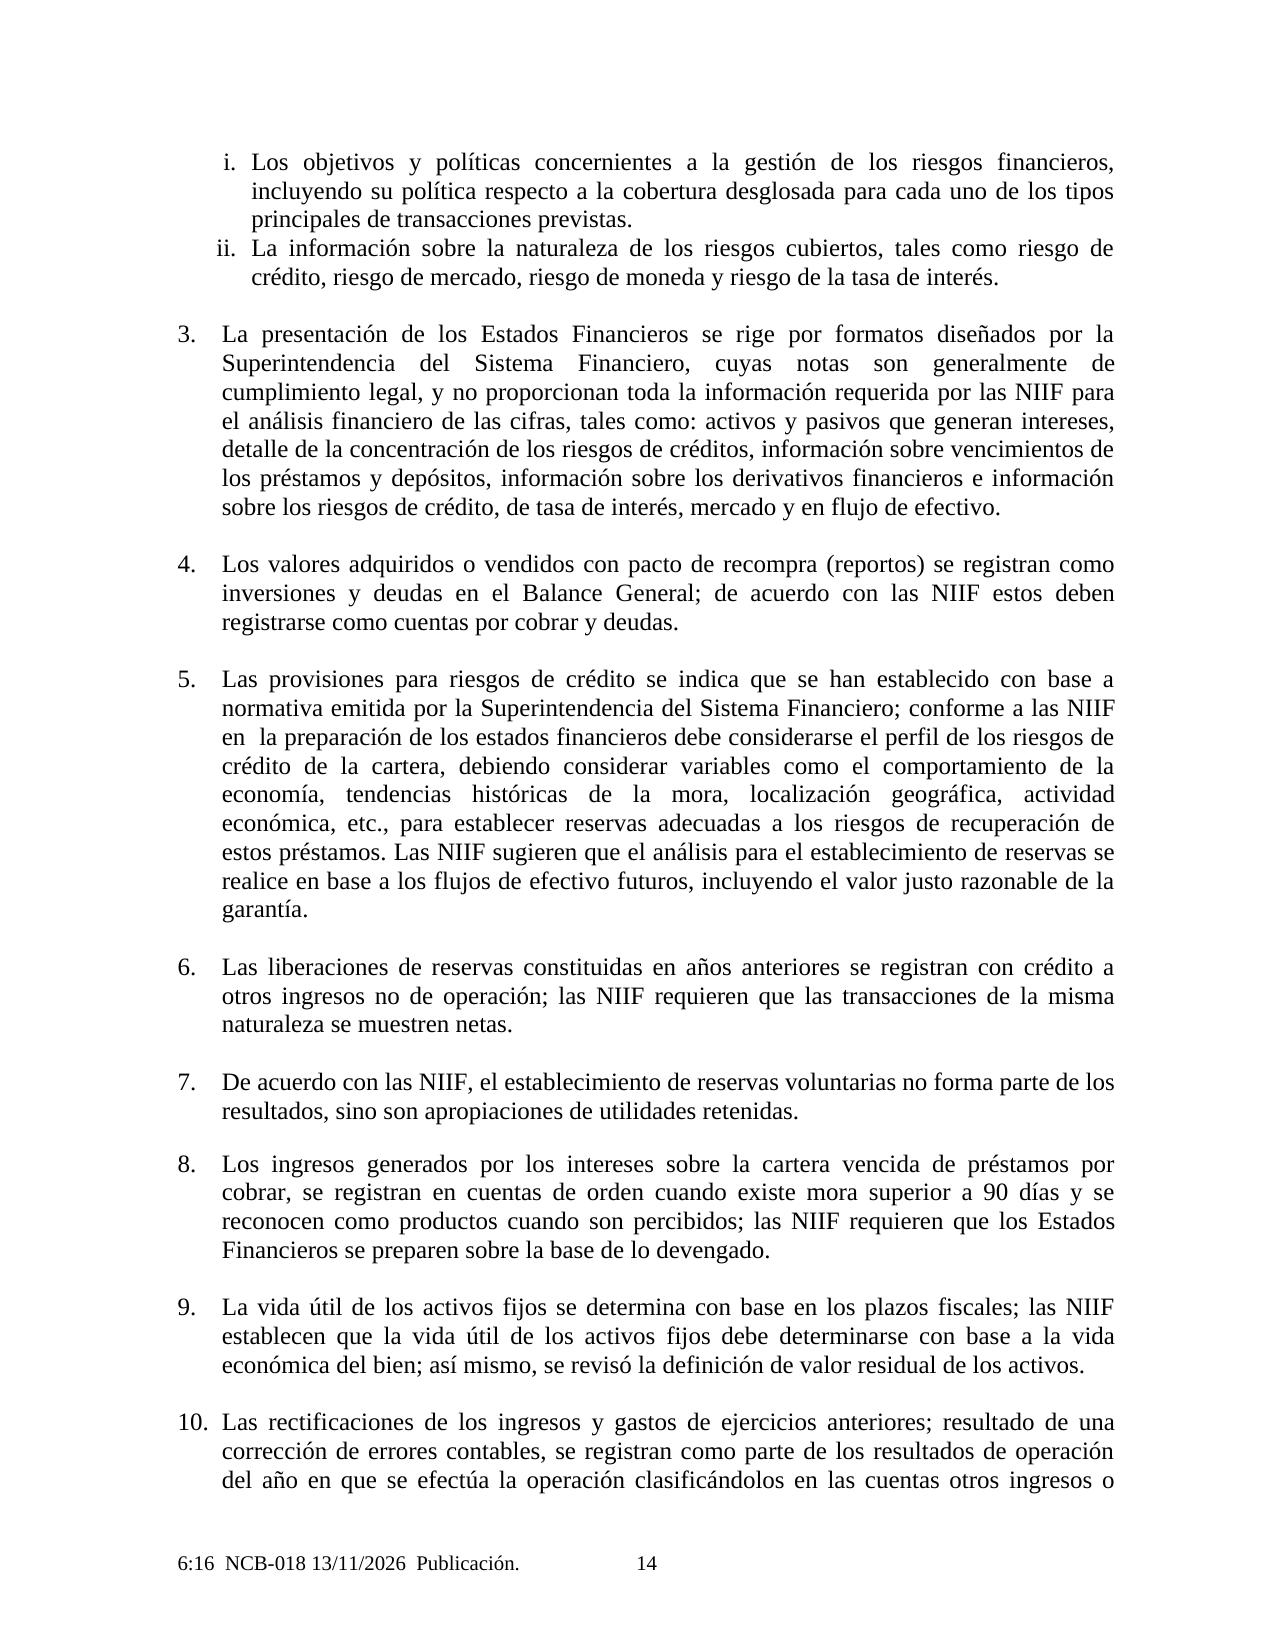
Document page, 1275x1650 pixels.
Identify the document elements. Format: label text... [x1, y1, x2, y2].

list Las liberaciones de reservas constituidas en años anteriores se registran con crédito a otros ingresos no de operación; las NIIF requieren que las transacciones de la misma naturaleza se muestren netas. [177, 952, 1116, 1038]
list La presentación de los Estados Financieros se rige por formatos diseñados por la Superintendencia del Sistema Financiero, cuyas notas son generalmente de cumplimiento legal, y no proporcionan toda la información requerida por las NIIF para el análisis financiero de las cifras, tales como: activos y pasivos que generan intereses, detalle de la concentración de los riesgos de créditos, información sobre vencimientos de los préstamos y depósitos, información sobre los derivativos financieros e información sobre los riesgos de crédito, de tasa de interés, mercado y en flujo de efectivo. [177, 319, 1116, 521]
list De acuerdo con las NIIF, el establecimiento de reservas voluntarias no forma parte de los resultados, sino son apropiaciones de utilidades retenidas. [177, 1067, 1116, 1124]
list La información sobre la naturaleza de los riesgos cubiertos, tales como riesgo de crédito, riesgo de mercado, riesgo de moneda y riesgo de la tasa de interés. [236, 233, 1116, 291]
list Los objetivos y políticas concernientes a la gestión de los riesgos financieros, incluyendo su política respecto a la cobertura desglosada para cada uno de los tipos principales de transacciones previstas. [236, 147, 1116, 233]
list Los ingresos generados por los intereses sobre la cartera vencida de préstamos por cobrar, se registran en cuentas de orden cuando existe mora superior a 90 días y se reconocen como productos cuando son percibidos; las NIIF requieren que los Estados Financieros se preparen sobre la base de lo devengado. [177, 1149, 1116, 1264]
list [177, 1407, 1116, 1494]
list Las provisiones para riesgos de crédito se indica que se han establecido con base a normativa emitida por la Superintendencia del Sistema Financiero; conforme a las NIIF en la preparación de los estados financieros debe considerarse el perfil de los riesgos de crédito de la cartera, debiendo considerar variables como el comportamiento de la economía, tendencias históricas de la mora, localización geográfica, actividad económica, etc., para establecer reservas adecuadas a los riesgos de recuperación de estos préstamos. Las NIIF sugieren que el análisis para el establecimiento de reservas se realice en base a los flujos de efectivo futuros, incluyendo el valor justo razonable de la garantía. [177, 664, 1116, 923]
list Los valores adquiridos o vendidos con pacto de recompra (reportos) se registran como inversiones y deudas en el Balance General; de acuerdo con las NIIF estos deben registrarse como cuentas por cobrar y deudas. [177, 549, 1116, 636]
list La vida útil de los activos fijos se determina con base en los plazos fiscales; las NIIF establecen que la vida útil de los activos fijos debe determinarse con base a la vida económica del bien; así mismo, se revisó la definición de valor residual de los activos. [177, 1292, 1116, 1379]
